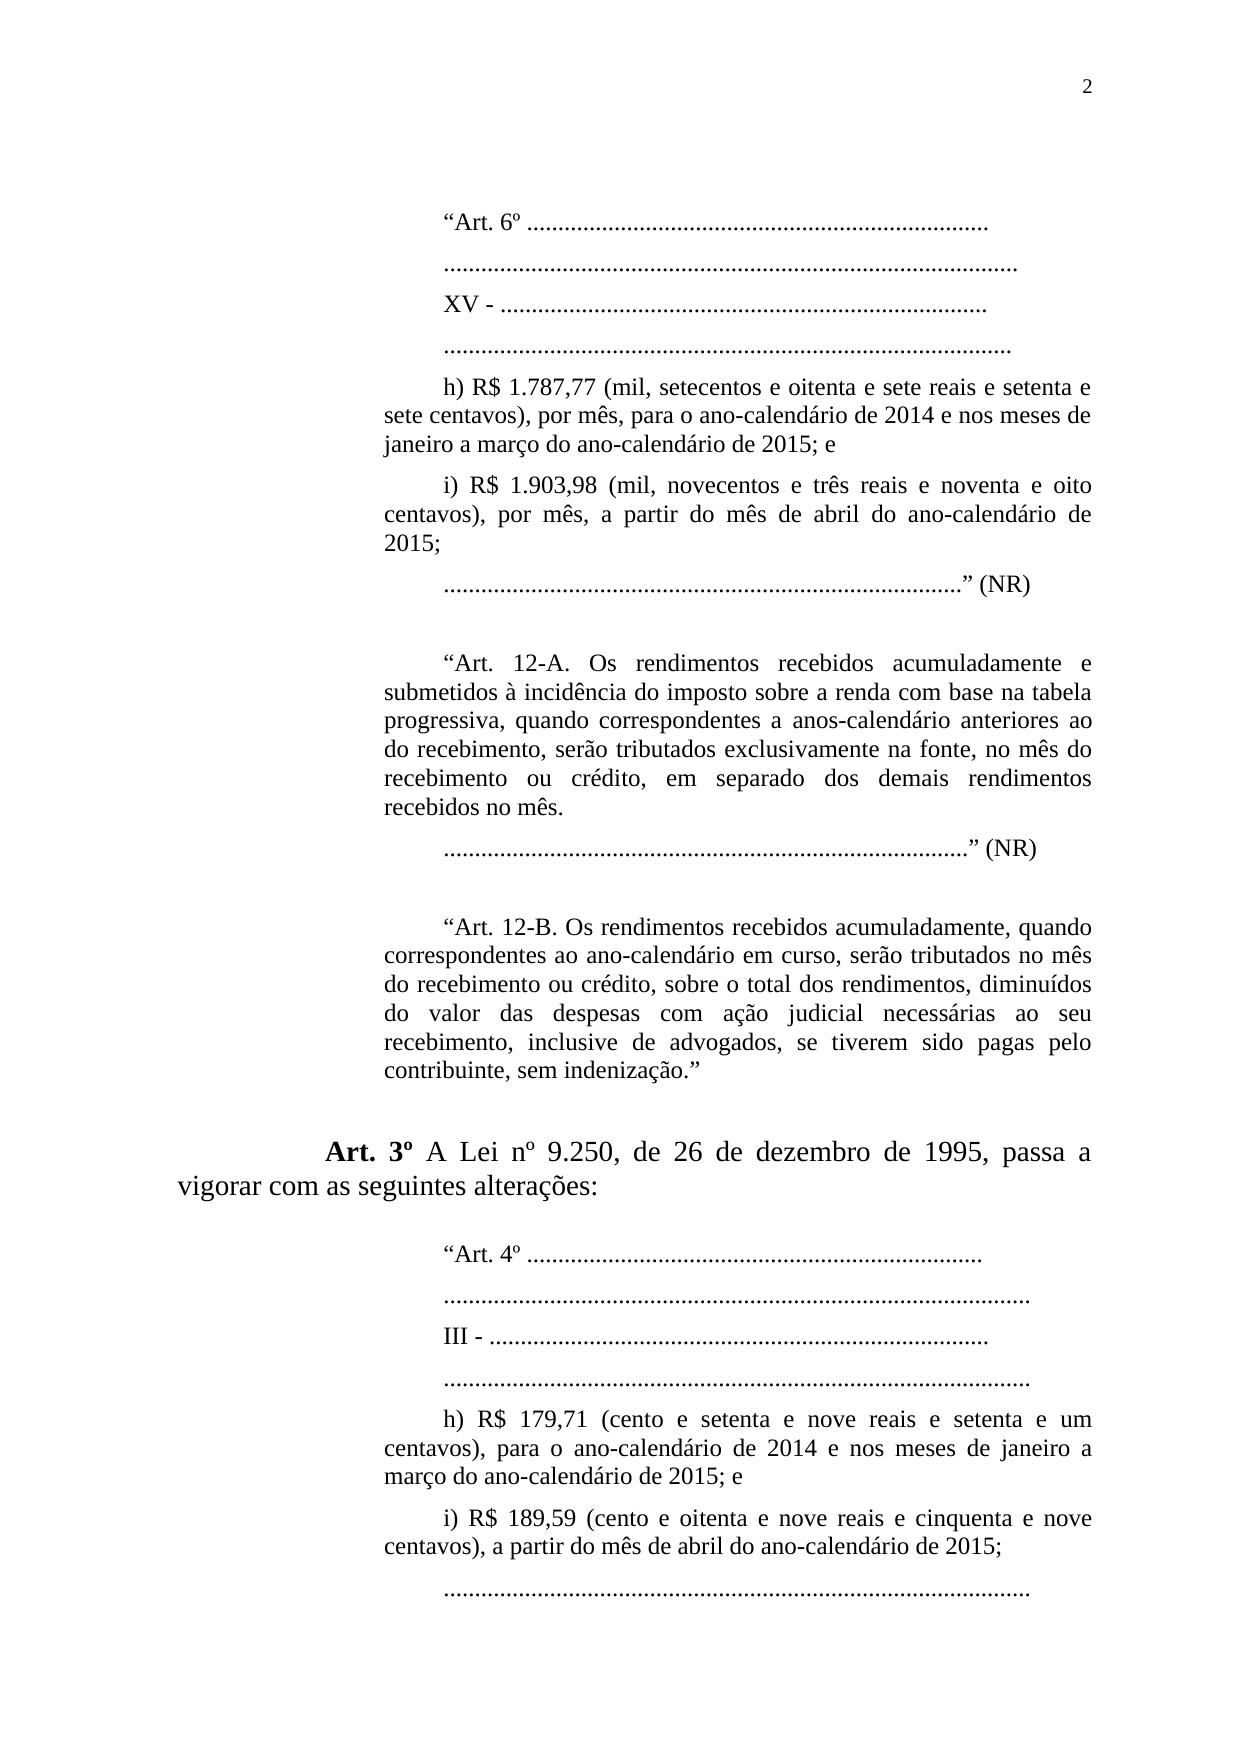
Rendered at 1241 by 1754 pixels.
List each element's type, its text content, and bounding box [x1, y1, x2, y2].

text i) R$ 1.903,98 (mil, novecentos e três reais e noventa e oito centavos), por mês, a partir do mês de abril do ano-calendário de 2015; [384, 471, 1092, 557]
text .............................................................................................. [384, 1363, 1092, 1391]
text .............................................................................................. [384, 1280, 1092, 1309]
text XV - .............................................................................. [384, 289, 1092, 318]
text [384, 1573, 1092, 1601]
text i) R$ 189,59 (cento e oitenta e nove reais e cinquenta e nove centavos), a partir do mês de abril do ano-calendário de 2015; [384, 1503, 1092, 1560]
text ...................................................................................” (NR) [384, 569, 1092, 598]
text ............................................................................................ [384, 248, 1092, 277]
text “Art. 4º ......................................................................... [384, 1239, 1092, 1268]
text “Art. 12-A. Os rendimentos recebidos acumuladamente e submetidos à incidência do imposto sobre a renda com base na tabela progressiva, quando correspondentes a anos-calendário anteriores ao do recebimento, serão tributados exclusivamente na fonte, no mês do recebimento ou crédito, em separado dos demais rendimentos recebidos no mês. [384, 648, 1092, 821]
text “Art. 12-B. Os rendimentos recebidos acumuladamente, quando correspondentes ao ano-calendário em curso, serão tributados no mês do recebimento ou crédito, sobre o total dos rendimentos, diminuídos do valor das despesas com ação judicial necessárias ao seu recebimento, inclusive de advogados, se tiverem sido pagas pelo contribuinte, sem indenização.” [384, 912, 1092, 1084]
text h) R$ 179,71 (cento e setenta e nove reais e setenta e um centavos), para o ano-calendário de 2014 e nos meses de janeiro a março do ano-calendário de 2015; e [384, 1404, 1092, 1490]
text ....................................................................................” (NR) [384, 833, 1092, 862]
text III - ................................................................................ [384, 1321, 1092, 1350]
text “Art. 6º .......................................................................... [384, 207, 1092, 236]
text Art. 3º A Lei nº 9.250, de 26 de dezembro de 1995, passa a vigorar com as seguintes alterações: [177, 1134, 1092, 1201]
text h) R$ 1.787,77 (mil, setecentos e oitenta e sete reais e setenta e sete centavos), por mês, para o ano-calendário de 2014 e nos meses de janeiro a março do ano-calendário de 2015; e [384, 372, 1092, 458]
text ........................................................................................... [384, 331, 1092, 359]
